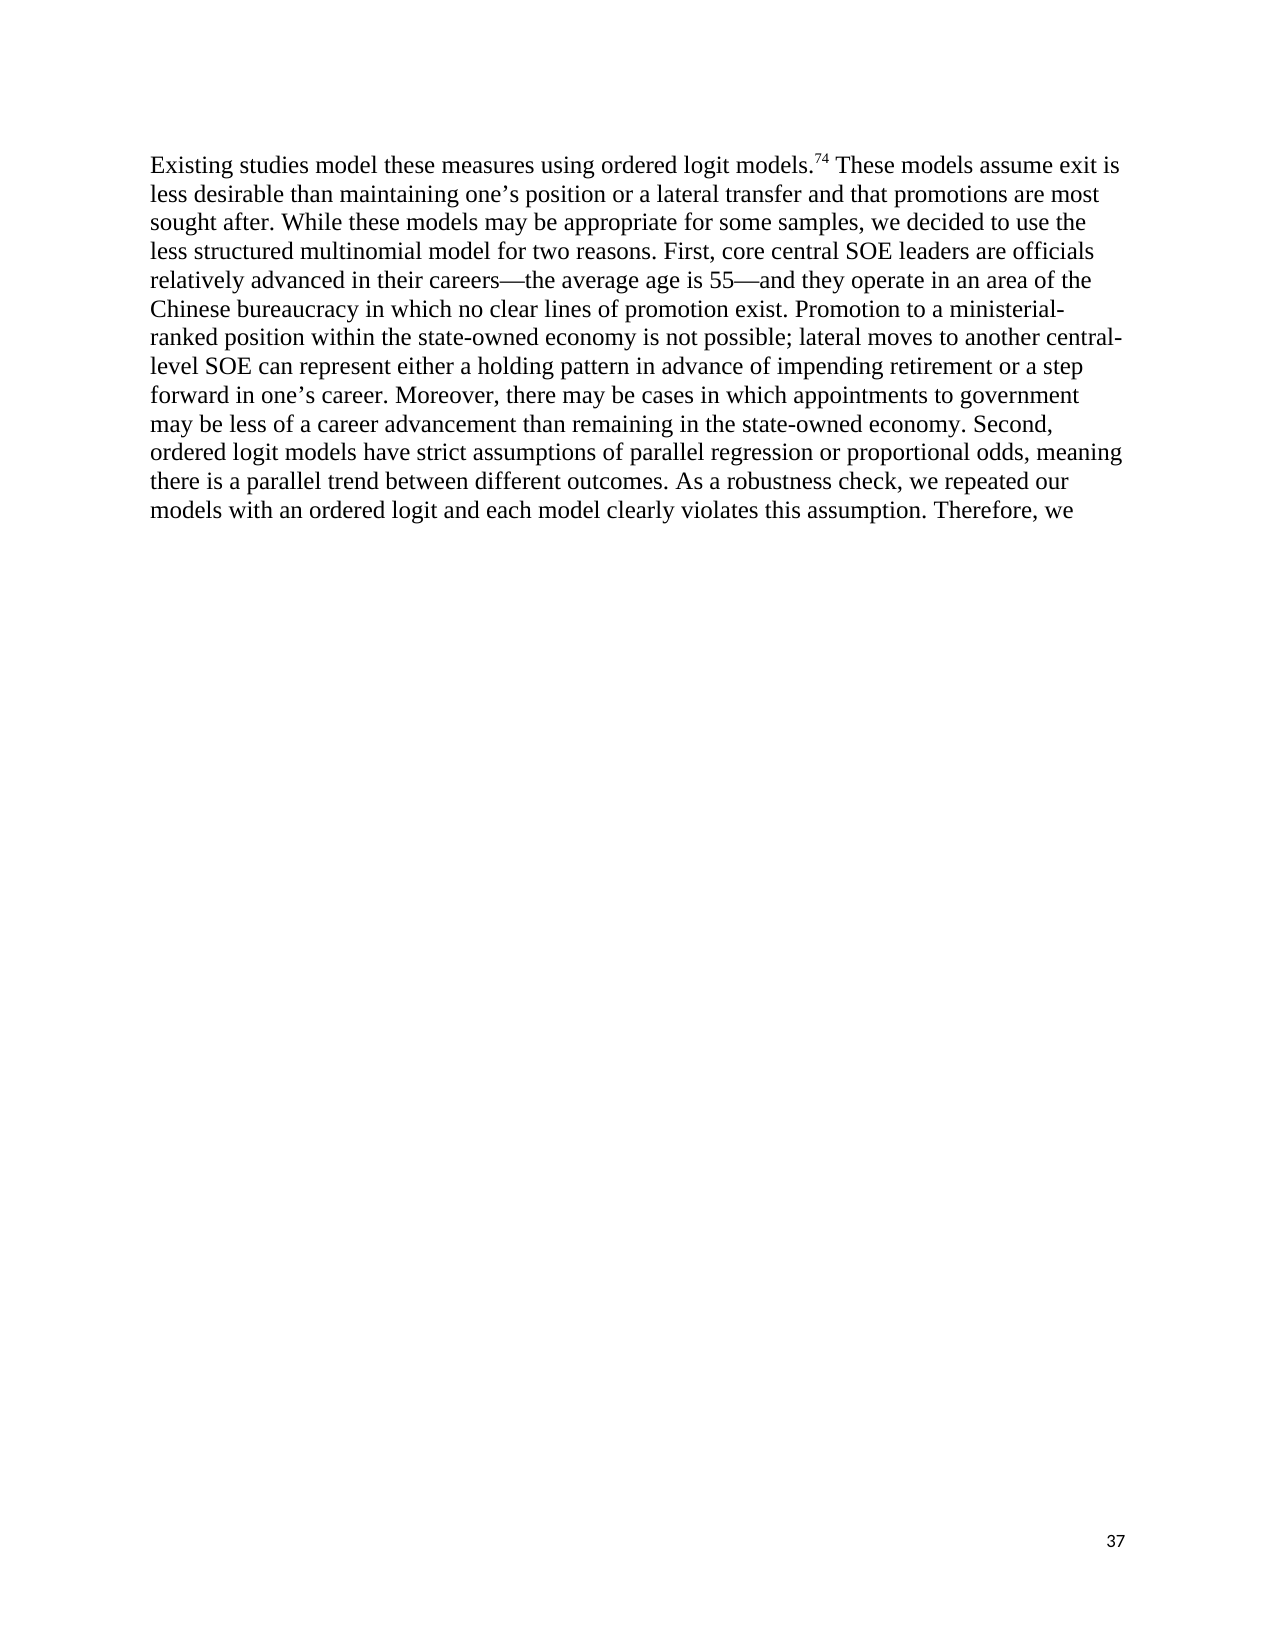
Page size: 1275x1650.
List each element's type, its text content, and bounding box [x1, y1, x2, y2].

text Existing studies model these measures using ordered logit models. These models assume exit is less desirable than maintaining one’s position or a lateral transfer and that promotions are most sought after. While these models may be appropriate for some samples, we decided to use the less structured multinomial model for two reasons. First, core central SOE leaders are officials relatively advanced in their careers—the average age is 55—and they operate in an area of the Chinese bureaucracy in which no clear lines of promotion exist. Promotion to a ministerial-ranked position within the state-owned economy is not possible; lateral moves to another central-level SOE can represent either a holding pattern in advance of impending retirement or a step forward in one’s career. Moreover, there may be cases in which appointments to government may be less of a career advancement than remaining in the state-owned economy. Second, ordered logit models have strict assumptions of parallel regression or proportional odds, meaning there is a parallel trend between different outcomes. As a robustness check, we repeated our models with an ordered logit and each model clearly violates this assumption. Therefore, we follow existing work to conclude that a multinomial logit is more appropriate than an ordered logit to model political mobility. [150, 150, 1125, 524]
